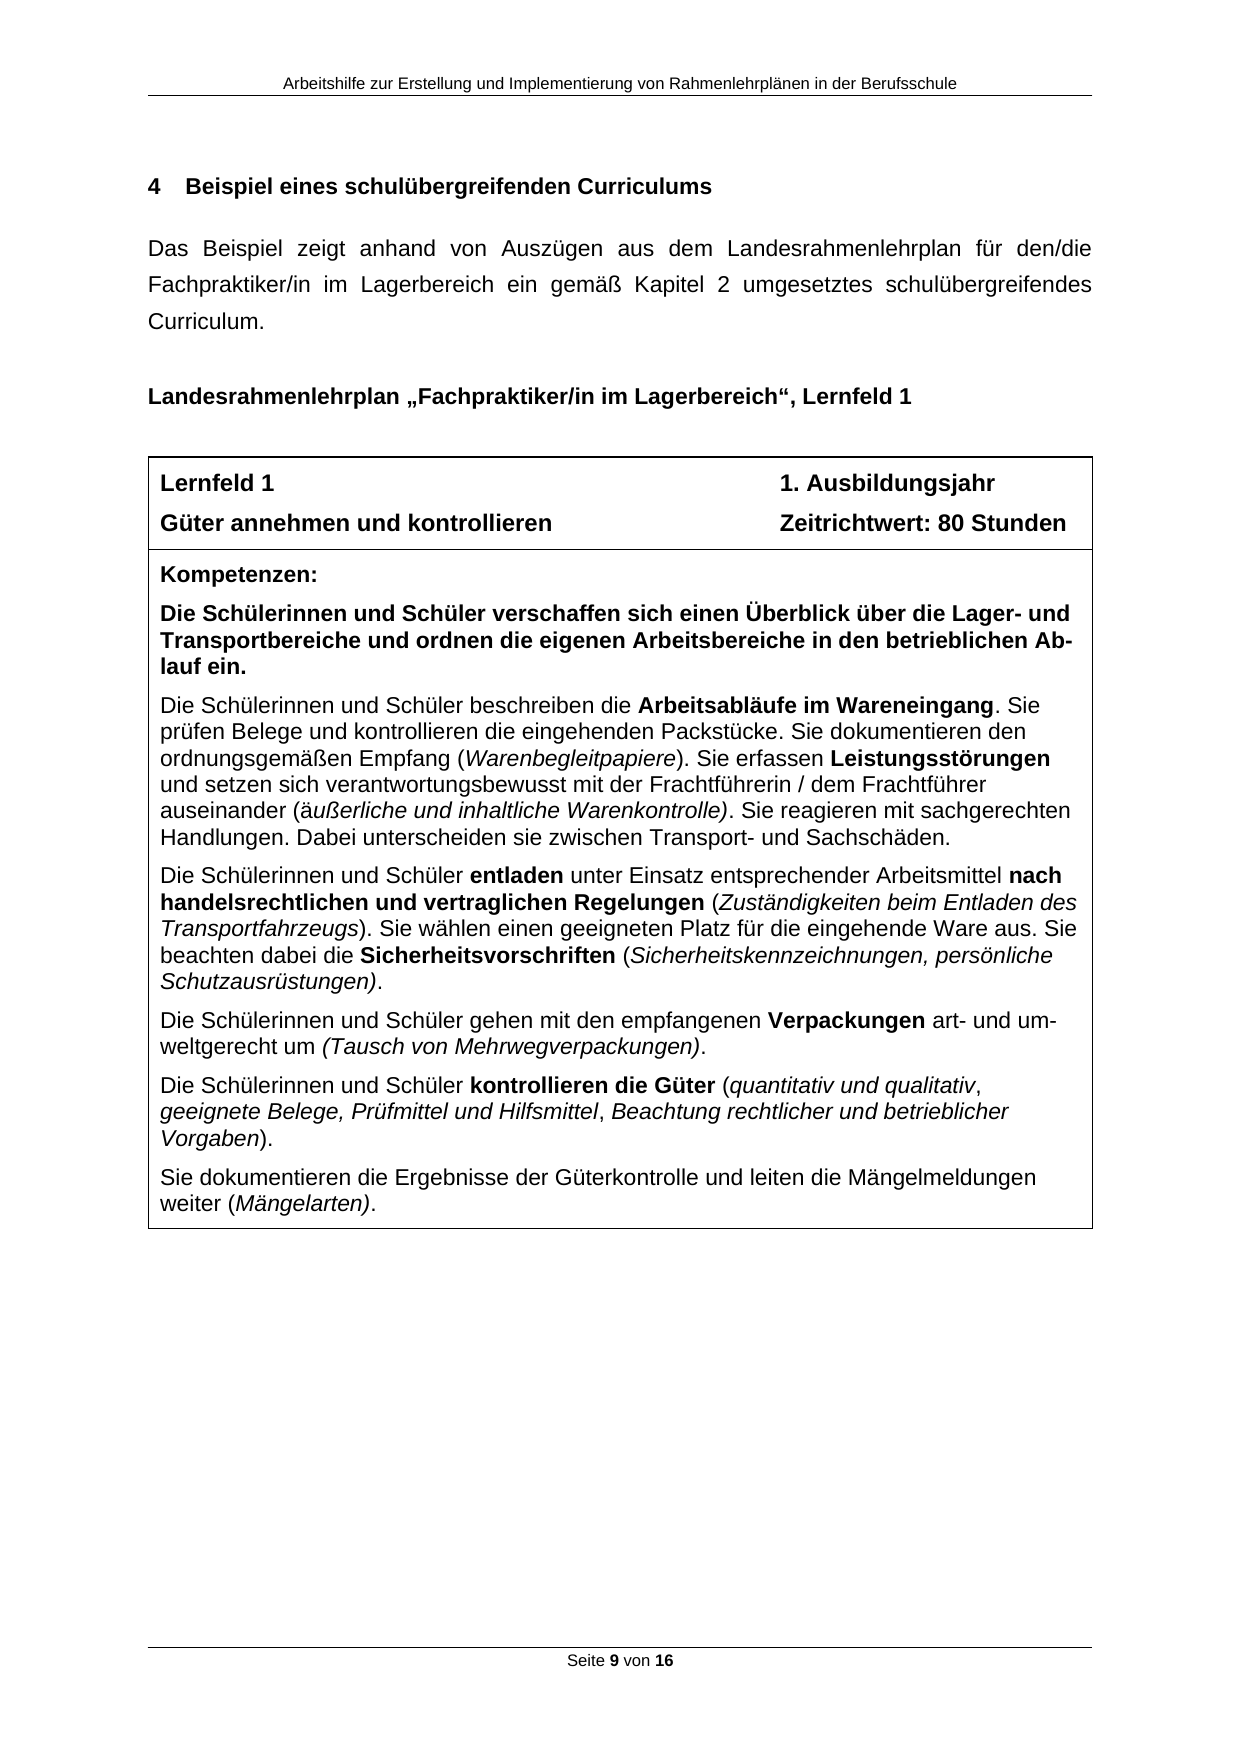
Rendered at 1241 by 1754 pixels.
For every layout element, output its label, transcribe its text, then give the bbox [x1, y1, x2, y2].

text Landesrahmenlehrplan „Fachpraktiker/in im Lagerbereich“, Lernfeld 1 [148, 382, 1092, 409]
table_cell Kompetenzen: Die Schülerinnen und Schüler verschaffen sich einen Überblick über die Lager- und Transportbereiche und ordnen die eigenen Arbeitsbereiche in den betrieblichen Ab-lauf ein. Die Schülerinnen und Schüler beschreiben die Arbeitsabläufe im Wareneingang. Sie prüfen Belege und kontrollieren die eingehenden Packstücke. Sie dokumentieren den ordnungsgemäßen Empfang (Warenbegleitpapiere). Sie erfassen Leistungsstörungen und setzen sich verantwortungsbewusst mit der Frachtführerin / dem Frachtführer auseinander (äußerliche und inhaltliche Warenkontrolle). Sie reagieren mit sachgerechten Handlungen. Dabei unterscheiden sie zwischen Transport- und Sachschäden. Die Schülerinnen und Schüler entladen unter Einsatz entsprechender Arbeitsmittel nach handelsrechtlichen und vertraglichen Regelungen (Zuständigkeiten beim Entladen des Transportfahrzeugs). Sie wählen einen geeigneten Platz für die eingehende Ware aus. Sie beachten dabei die Sicherheitsvorschriften (Sicherheitskennzeichnungen, persönliche Schutzausrüstungen). Die Schülerinnen und Schüler gehen mit den empfangenen Verpackungen art- und um-weltgerecht um (Tausch von Mehrwegverpackungen). Die Schülerinnen und Schüler kontrollieren die Güter (quantitativ und qualitativ, geeignete Belege, Prüfmittel und Hilfsmittel, Beachtung rechtlicher und betrieblicher Vorgaben). Sie dokumentieren die Ergebnisse der Güterkontrolle und leiten die Mängelmeldungen weiter (Mängelarten). [149, 550, 1092, 1228]
table_header Lernfeld 1 Güter annehmen und kontrollieren [149, 458, 768, 549]
table_header 1. Ausbildungsjahr Zeitrichtwert: 80 Stunden [768, 458, 1092, 549]
text Das Beispiel zeigt anhand von Auszügen aus dem Landesrahmenlehrplan für den/die Fachpraktiker/in im Lagerbereich ein gemäß Kapitel 2 umgesetztes schulübergreifendes Curriculum. [148, 234, 1092, 335]
subtitle Beispiel eines schulübergreifenden Curriculums [148, 173, 1092, 199]
